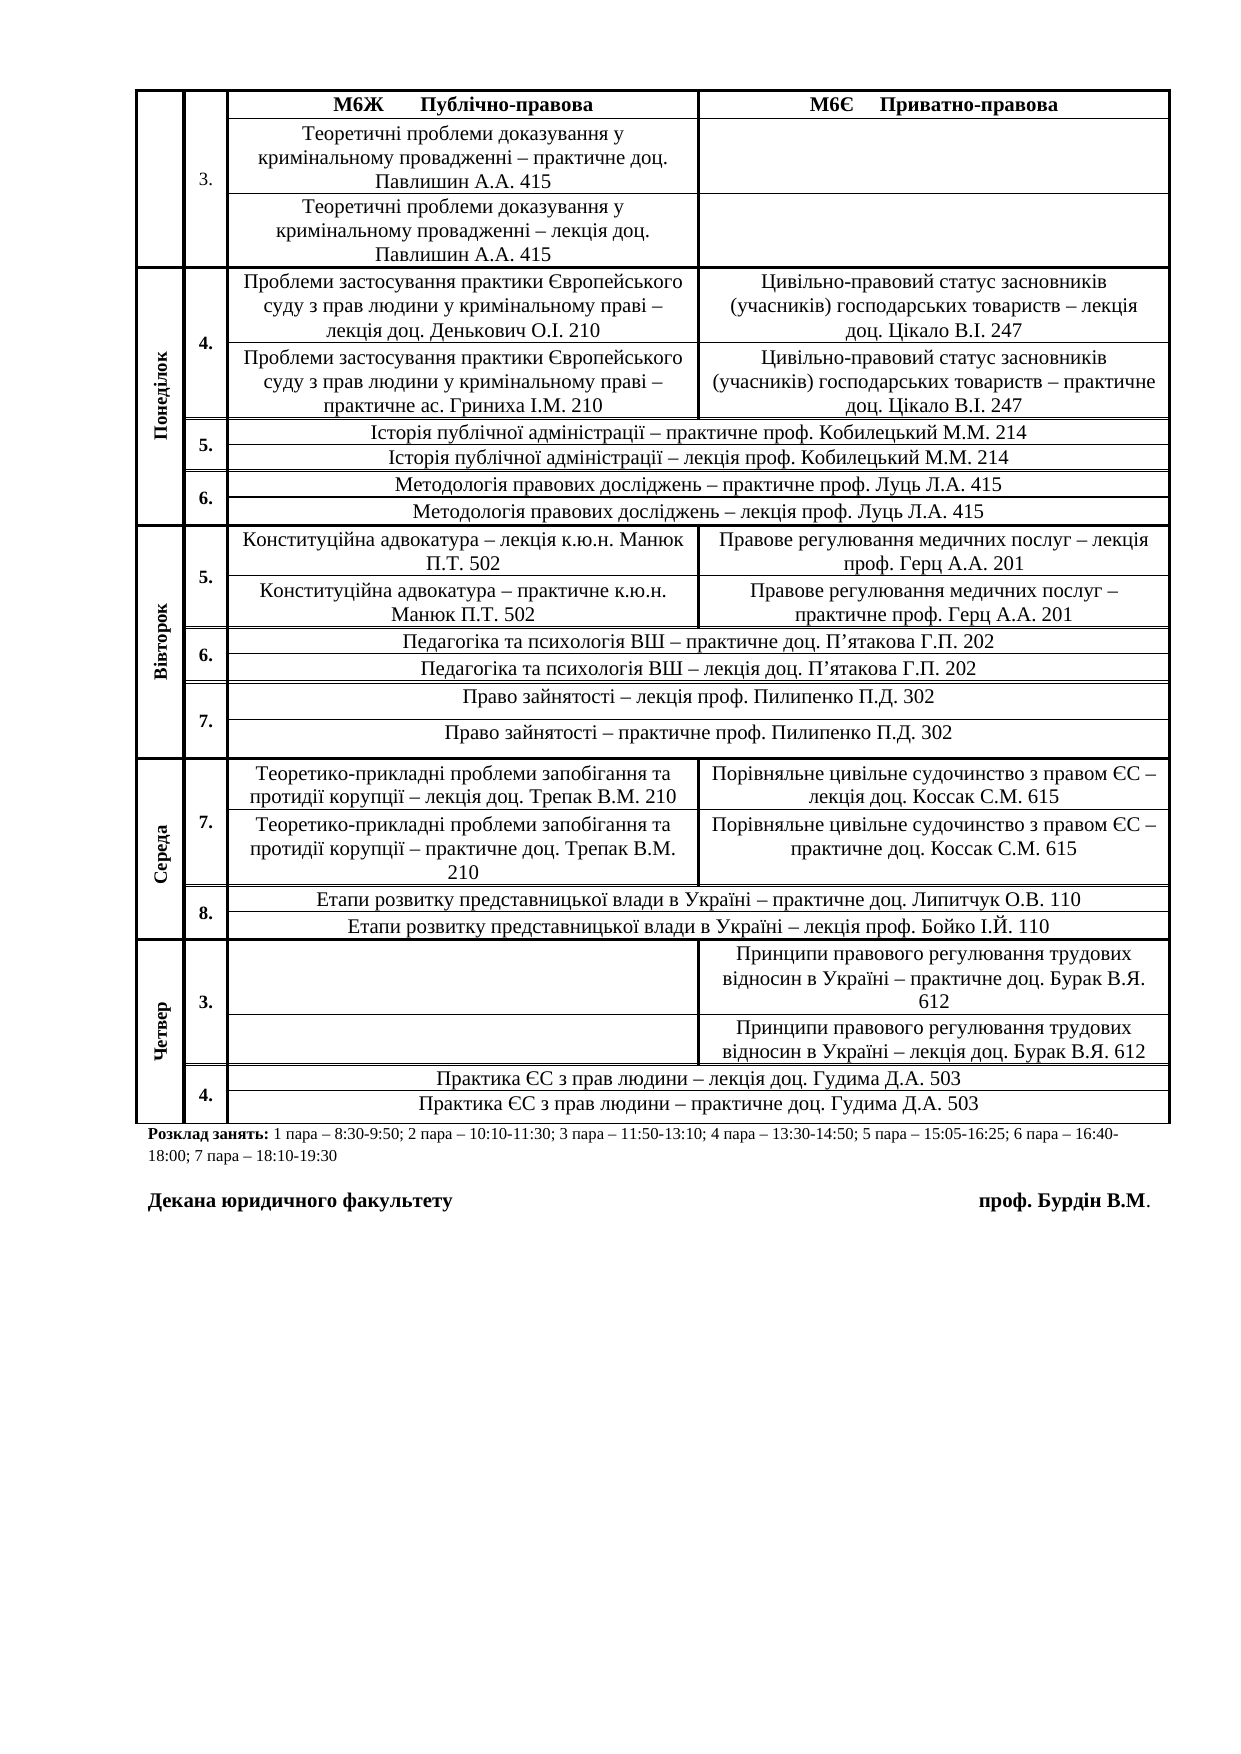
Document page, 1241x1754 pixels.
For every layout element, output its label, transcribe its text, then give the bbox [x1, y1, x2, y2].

table_cell Методологія правових досліджень – практичне проф. Луць Л.А. 415 [229, 472, 1168, 496]
table_cell Етапи розвитку представницької влади в Україні – практичне доц. Липитчук О.В. 110 [229, 887, 1168, 911]
table_cell Теоретичні проблеми доказування у кримінальному провадженні – лекція доц. Павлишин А.А. 415 [229, 194, 697, 266]
table_cell Вівторок [138, 527, 182, 757]
table_cell Педагогіка та психологія ВШ – лекція доц. П’ятакова Г.П. 202 [229, 654, 1168, 680]
table_cell Історія публічної адміністрації – лекція проф. Кобилецький М.М. 214 [229, 445, 1168, 469]
table_cell 4. [186, 269, 226, 417]
table_cell 7. [186, 760, 226, 884]
table_cell Практика ЄС з прав людини – лекція доц. Гудима Д.А. 503 [229, 1066, 1168, 1090]
table_cell Теоретичні проблеми доказування у кримінальному провадженні – практичне доц. Павлишин А.А. 415 [229, 119, 697, 193]
table_cell Право зайнятості – практичне проф. Пилипенко П.Д. 302 [229, 720, 1168, 757]
table_cell Конституційна адвокатура – лекція к.ю.н. Манюк П.Т. 502 [229, 527, 697, 575]
table_cell 3. [186, 941, 226, 1063]
table_cell Конституційна адвокатура – практичне к.ю.н. Манюк П.Т. 502 [229, 576, 697, 626]
table_cell 6. [186, 629, 226, 680]
table_cell 8. [186, 887, 226, 938]
table_cell Порівняльне цивільне судочинство з правом ЄС – лекція доц. Коссак С.М. 615 [700, 760, 1168, 808]
table_header [138, 92, 182, 266]
table_cell [700, 119, 1168, 193]
table_header 3. [186, 92, 226, 266]
table_cell 7. [186, 684, 226, 757]
table_cell Історія публічної адміністрації – практичне проф. Кобилецький М.М. 214 [229, 420, 1168, 444]
table_cell [229, 941, 697, 1013]
table_cell Методологія правових досліджень – лекція проф. Луць Л.А. 415 [229, 498, 1168, 523]
table_cell Цивільно-правовий статус засновників (учасників) господарських товариств – практичне доц. Цікало В.І. 247 [700, 343, 1168, 417]
table_cell Принципи правового регулювання трудових відносин в Україні – практичне доц. Бурак В.Я. 612 [700, 941, 1168, 1013]
table_cell Право зайнятості – лекція проф. Пилипенко П.Д. 302 [229, 684, 1168, 719]
table_cell [700, 194, 1168, 266]
text Розклад занять: 1 пара – 8:30-9:50; 2 пара – 10:10-11:30; 3 пара – 11:50-13:10; 4 пара – 13:30-14:50; 5 пара – 15:05-16:25; 6 пара – 16:40-18:00; 7 пара – 18:10-19:30 [148, 1124, 1152, 1165]
table_cell [229, 1015, 697, 1063]
table_cell Етапи розвитку представницької влади в Україні – лекція проф. Бойко І.Й. 110 [229, 912, 1168, 938]
table_header М6Є Приватно-правова [700, 92, 1168, 118]
table_cell Педагогіка та психологія ВШ – практичне доц. П’ятакова Г.П. 202 [229, 629, 1168, 653]
text Декана юридичного факультету проф. Бурдін В.М. [148, 1188, 1152, 1212]
table_cell Четвер [138, 941, 182, 1123]
table_cell Цивільно-правовий статус засновників (учасників) господарських товариств – лекція доц. Цікало В.І. 247 [700, 269, 1168, 342]
table_cell Порівняльне цивільне судочинство з правом ЄС – практичне доц. Коссак С.М. 615 [700, 810, 1168, 884]
table_cell Принципи правового регулювання трудових відносин в Україні – лекція доц. Бурак В.Я. 612 [700, 1015, 1168, 1063]
table_cell 5. [186, 527, 226, 626]
table_cell 5. [186, 420, 226, 469]
table_cell Проблеми застосування практики Європейського суду з прав людини у кримінальному праві – практичне ас. Гриниха І.М. 210 [229, 343, 697, 417]
table_cell Практика ЄС з прав людини – практичне доц. Гудима Д.А. 503 [229, 1091, 1168, 1123]
table_cell Середа [138, 760, 182, 938]
table_cell Проблеми застосування практики Європейського суду з прав людини у кримінальному праві – лекція доц. Денькович О.І. 210 [229, 269, 697, 342]
table_cell 6. [186, 472, 226, 523]
table_cell Правове регулювання медичних послуг – лекція проф. Герц А.А. 201 [700, 527, 1168, 575]
table_header М6Ж Публічно-правова [229, 92, 697, 118]
table_cell Теоретико-прикладні проблеми запобігання та протидії корупції – практичне доц. Трепак В.М. 210 [229, 810, 697, 884]
table_cell Понеділок [138, 269, 182, 523]
table_cell Теоретико-прикладні проблеми запобігання та протидії корупції – лекція доц. Трепак В.М. 210 [229, 760, 697, 808]
table_cell 4. [186, 1066, 226, 1123]
table_cell Правове регулювання медичних послуг – практичне проф. Герц А.А. 201 [700, 576, 1168, 626]
